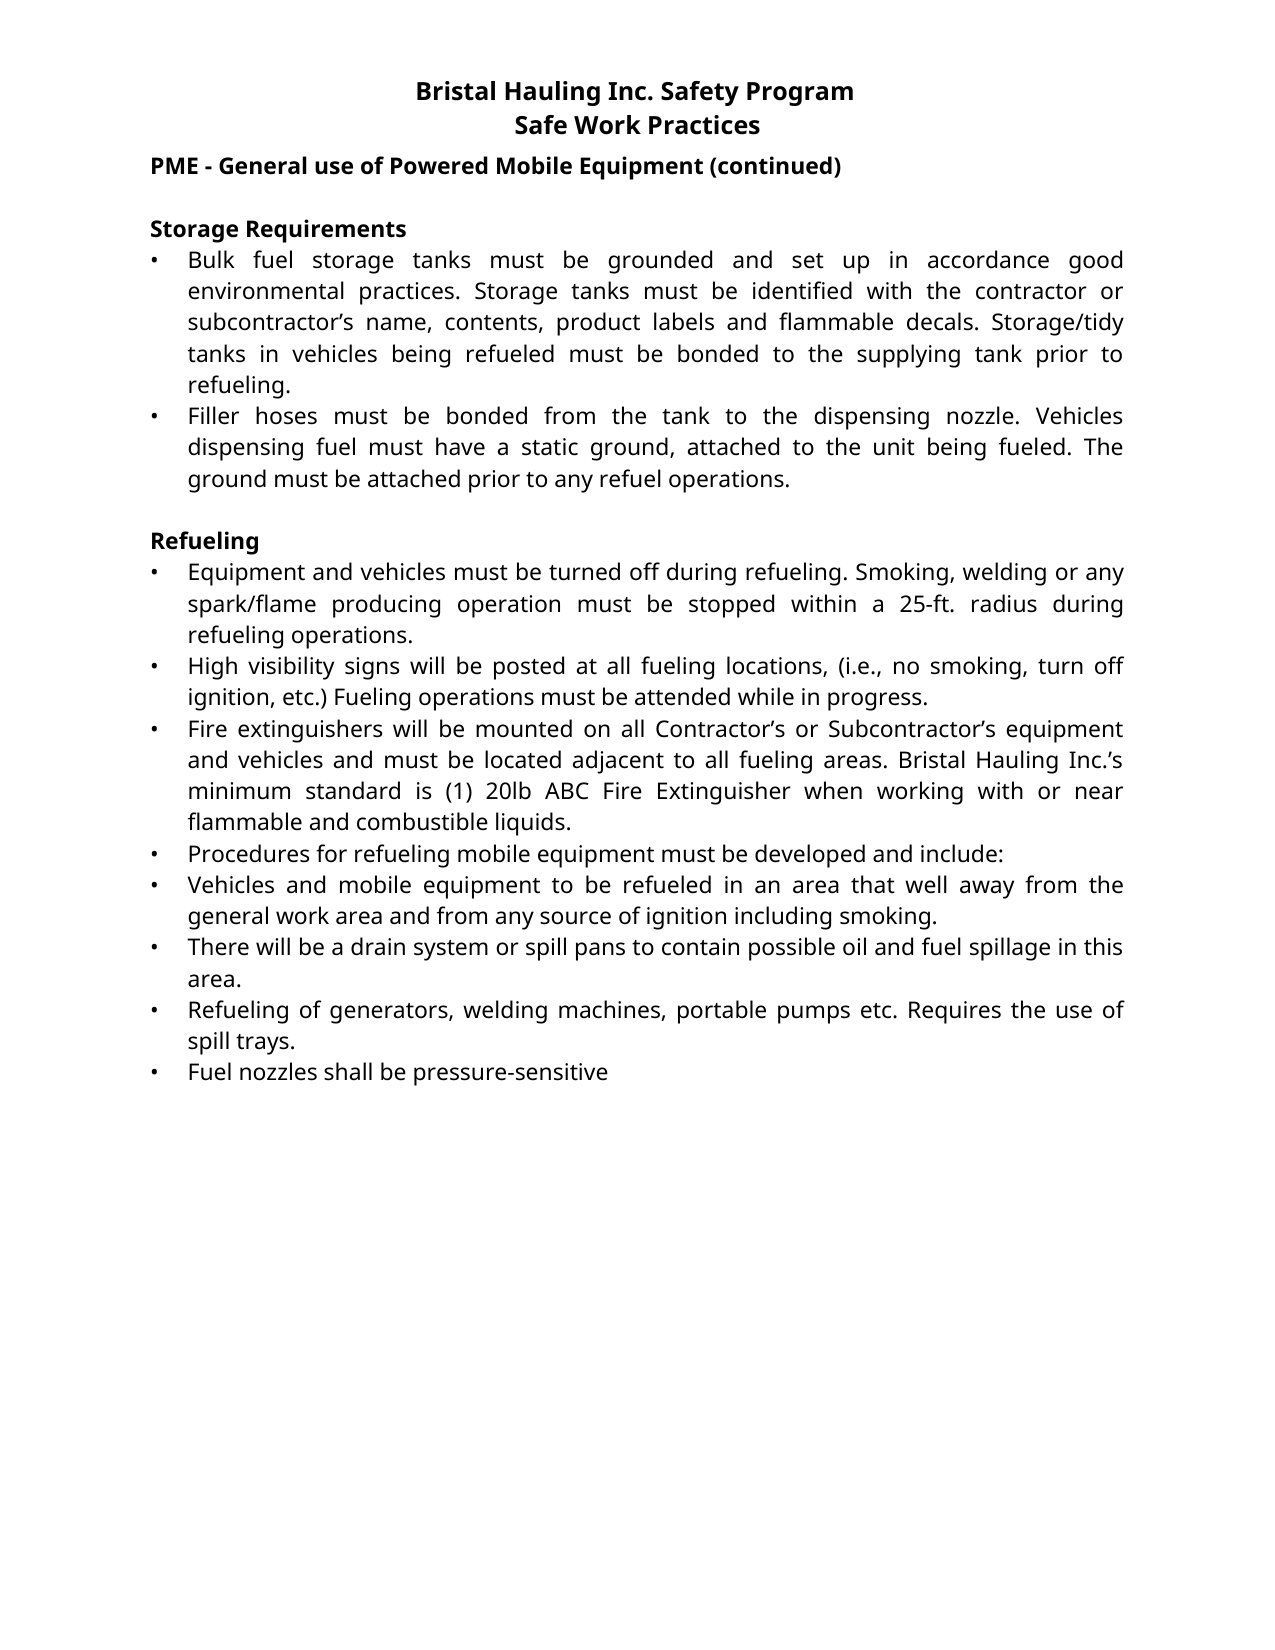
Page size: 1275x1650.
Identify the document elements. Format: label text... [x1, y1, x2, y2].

text PME - General use of Powered Mobile Equipment (continued) [150, 150, 1125, 181]
list Bulk fuel storage tanks must be grounded and set up in accordance good environmental practices. Storage tanks must be identified with the contractor or subcontractor’s name, contents, product labels and flammable decals. Storage/tidy tanks in vehicles being refueled must be bonded to the supplying tank prior to refueling. [150, 244, 1125, 400]
list Fire extinguishers will be mounted on all Contractor’s or Subcontractor’s equipment and vehicles and must be located adjacent to all fueling areas. Bristal Hauling Inc.’s minimum standard is (1) 20lb ABC Fire Extinguisher when working with or near flammable and combustible liquids. [150, 712, 1125, 837]
list High visibility signs will be posted at all fueling locations, (i.e., no smoking, turn off ignition, etc.) Fueling operations must be attended while in progress. [150, 650, 1125, 712]
list Equipment and vehicles must be turned off during refueling. Smoking, welding or any spark/flame producing operation must be stopped within a 25-ft. radius during refueling operations. [150, 556, 1125, 650]
list Filler hoses must be bonded from the tank to the dispensing nozzle. Vehicles dispensing fuel must have a static ground, attached to the unit being fueled. The ground must be attached prior to any refuel operations. [150, 400, 1125, 494]
list Procedures for refueling mobile equipment must be developed and include: [150, 837, 1125, 869]
text Refueling [150, 525, 1125, 556]
list Vehicles and mobile equipment to be refueled in an area that well away from the general work area and from any source of ignition including smoking. [150, 869, 1125, 931]
list Fuel nozzles shall be pressure-sensitive [150, 1056, 1125, 1087]
text Storage Requirements [150, 212, 1125, 244]
list There will be a drain system or spill pans to contain possible oil and fuel spillage in this area. [150, 931, 1125, 994]
list Refueling of generators, welding machines, portable pumps etc. Requires the use of spill trays. [150, 994, 1125, 1056]
